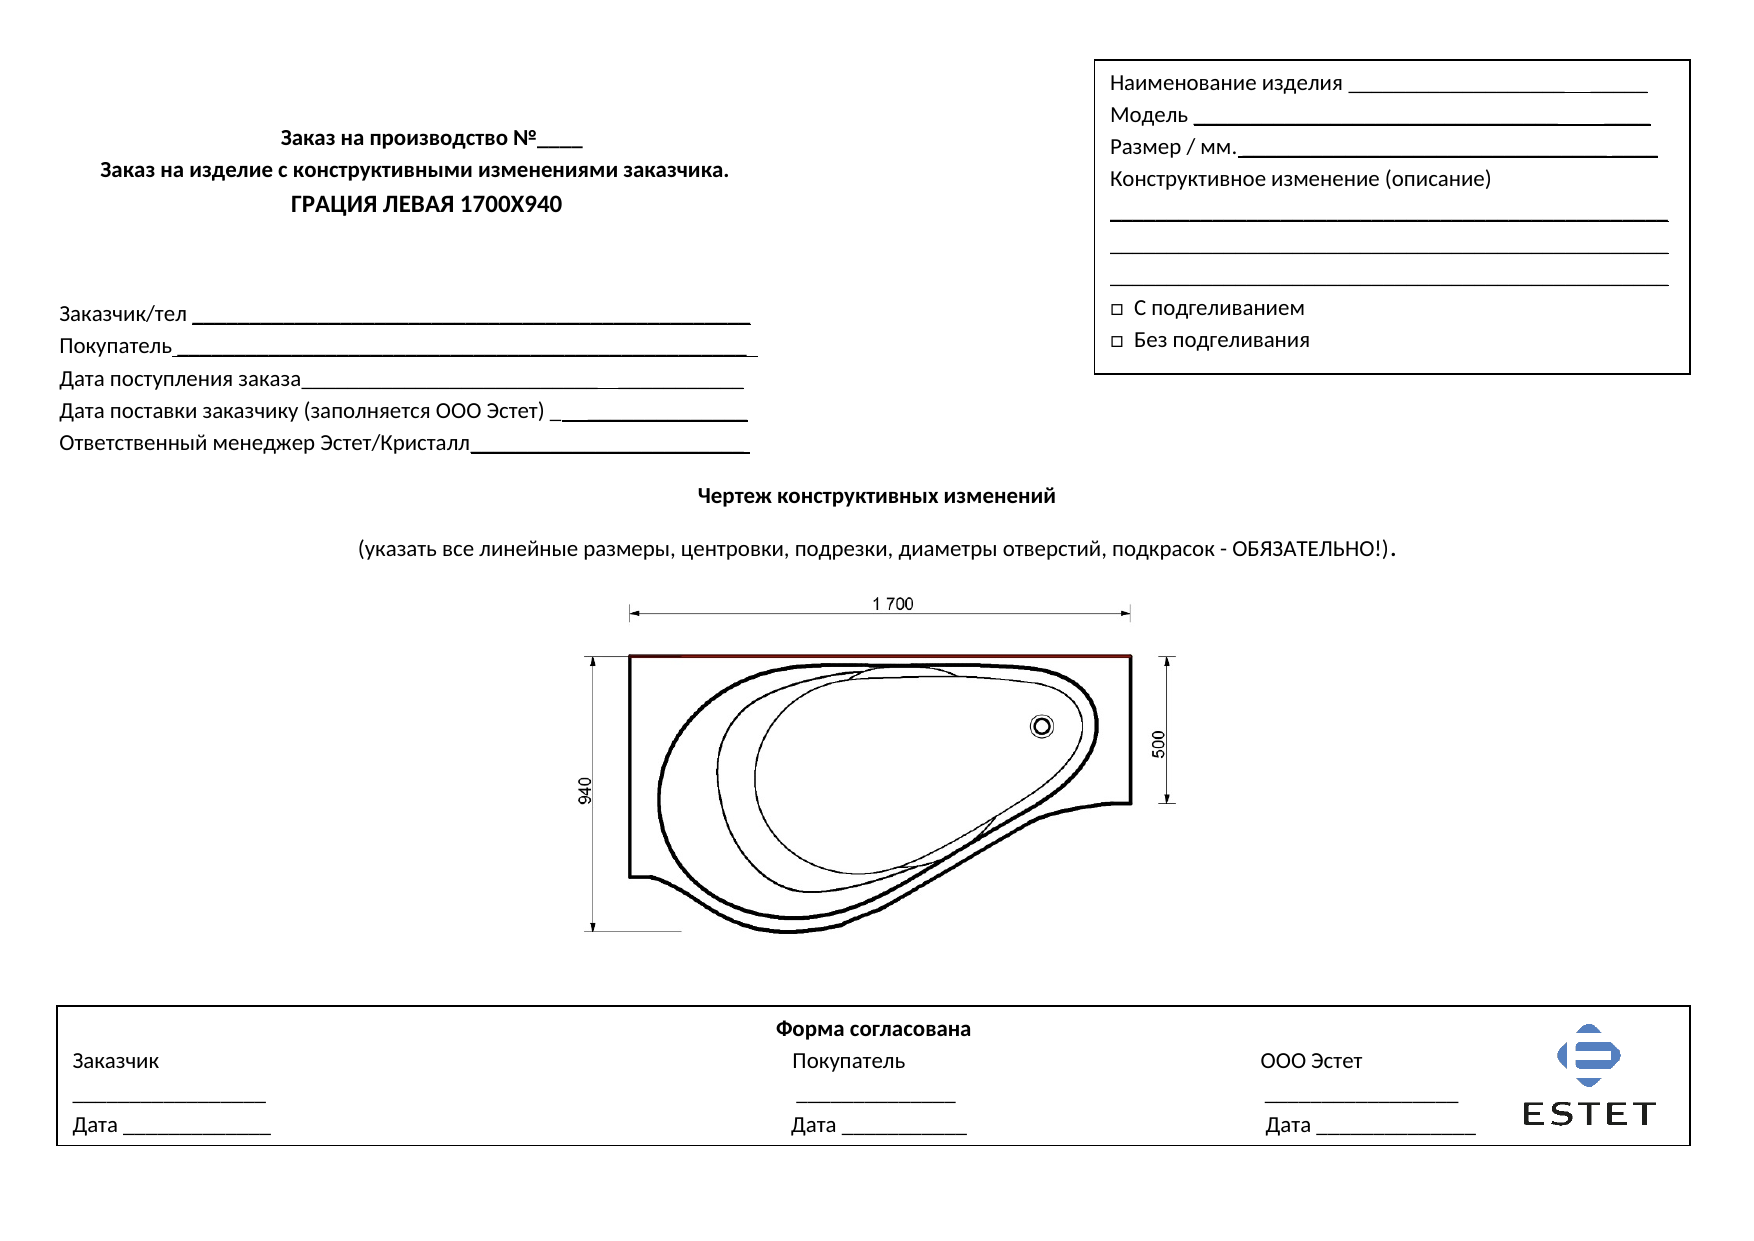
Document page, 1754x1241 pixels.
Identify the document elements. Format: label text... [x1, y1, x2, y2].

text Дата поставки заказчику (заполняется ООО Эстет) _ ______________ [59, 396, 1695, 424]
text (указать все линейные размеры, центровки, подрезки, диаметры отверстий, подкрасок - ОБЯЗАТЕЛЬНО!). [59, 534, 1695, 562]
text Заказ на изделие с конструктивными изменениями заказчика. [59, 156, 1094, 184]
text Заказчик/тел _________________________________________________ [59, 299, 1094, 327]
text Заказ на производство №____ [59, 123, 1094, 151]
picture [1515, 1014, 1659, 1130]
text Покупатель __________________________________________________ [59, 332, 1094, 360]
text ГРАЦИЯ ЛЕВАЯ 1700Х940 [59, 188, 1094, 218]
text Ответственный менеджер Эстет/Кристалл________________________ [59, 428, 1695, 456]
text Дата поступления заказа__________________________ ___________ [59, 364, 1695, 392]
text Чертеж конструктивных изменений [59, 481, 1695, 509]
